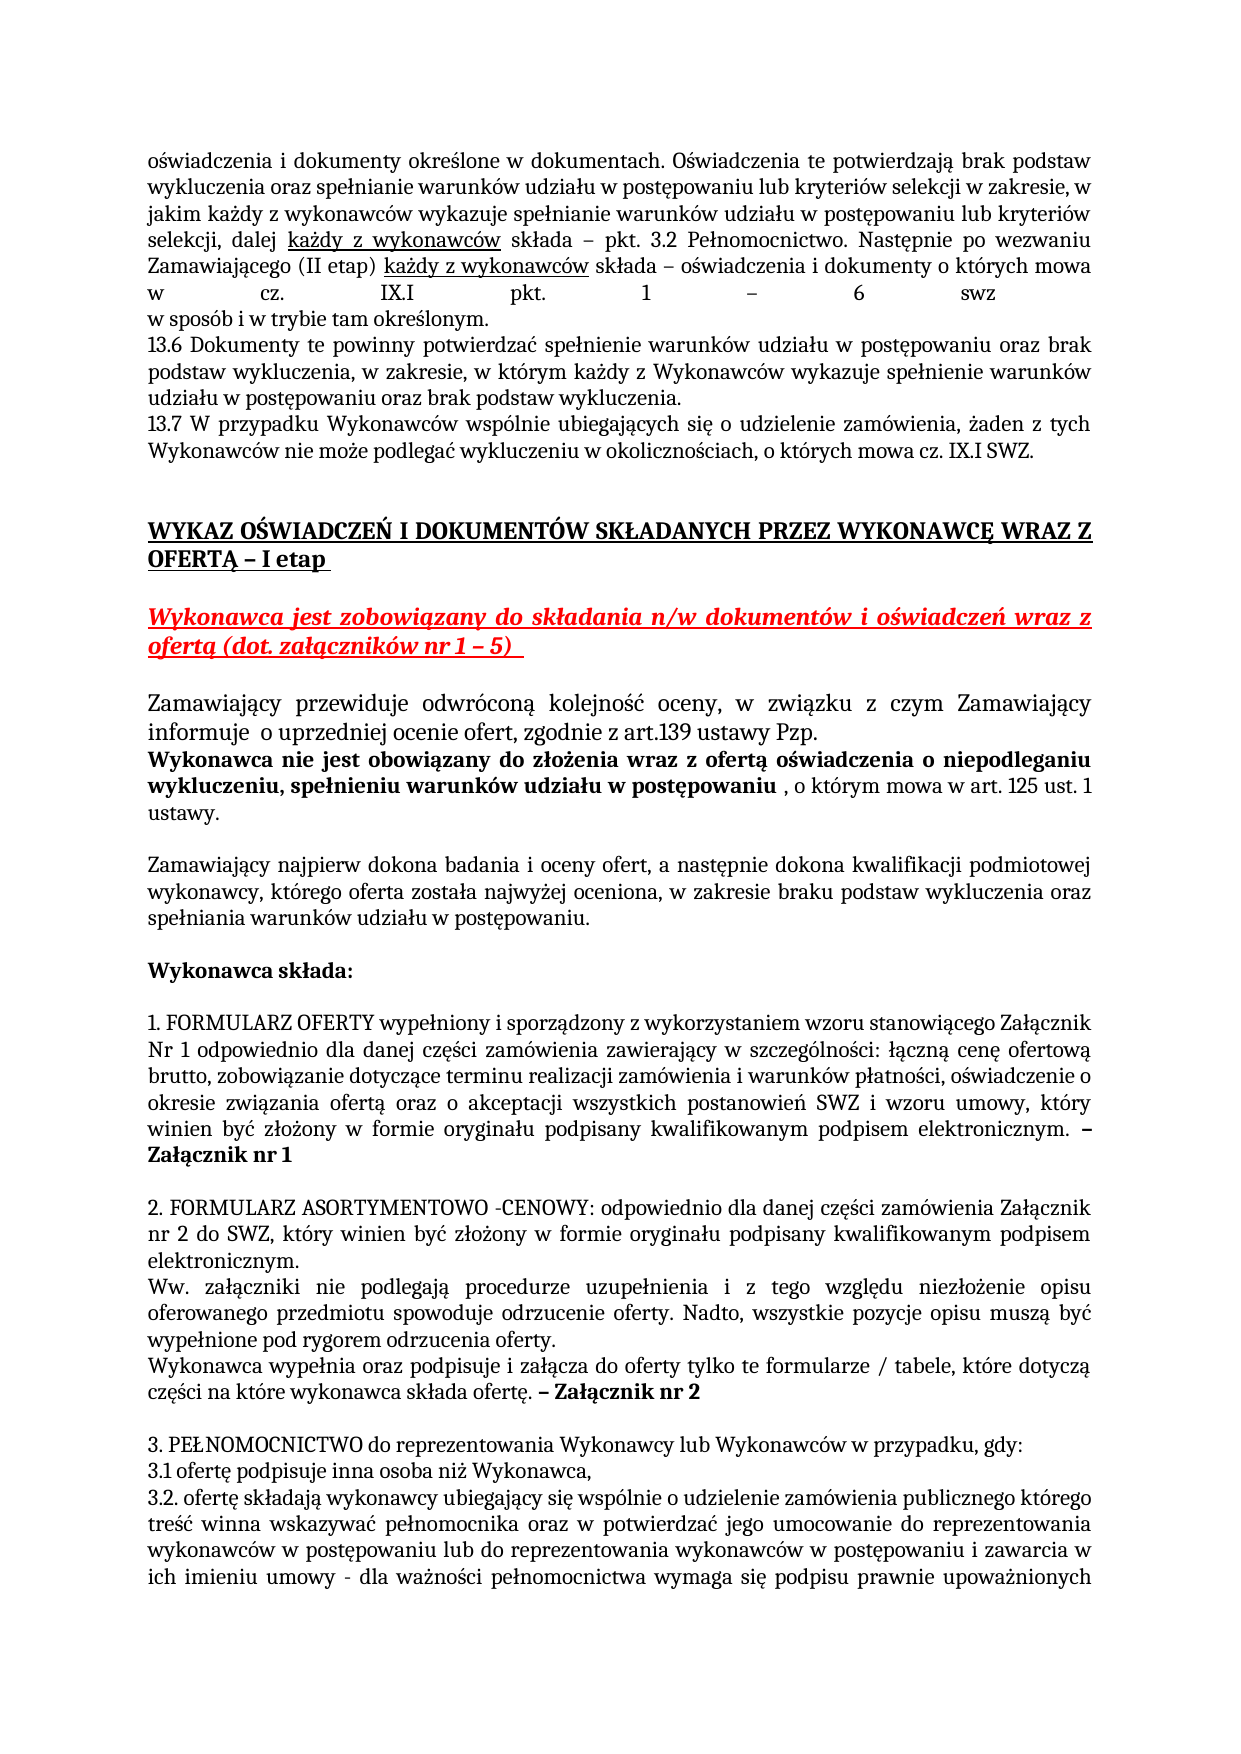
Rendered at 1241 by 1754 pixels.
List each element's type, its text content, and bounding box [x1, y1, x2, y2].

text Wykonawca jest zobowiązany do składania n/w dokumentów i oświadczeń wraz z ofertą (dot. załączników nr 1 – 5) [148, 603, 1092, 627]
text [148, 1484, 1092, 1590]
text Wykonawca nie jest obowiązany do złożenia wraz z ofertą oświadczenia o niepodleganiu wykluczeniu, spełnieniu warunków udziału w postępowaniu , o którym mowa w art. 125 ust. 1 ustawy. [148, 747, 1092, 826]
text 3.1 ofertę podpisuje inna osoba niż Wykonawca, [148, 1458, 1092, 1484]
text 3. PEŁNOMOCNICTWO do reprezentowania Wykonawcy lub Wykonawców w przypadku, gdy: [148, 1432, 1092, 1458]
text Zamawiający najpierw dokona badania i oceny ofert, a następnie dokona kwalifikacji podmiotowej wykonawcy, którego oferta została najwyżej oceniona, w zakresie braku podstaw wykluczenia oraz spełniania warunków udziału w postępowaniu. [148, 852, 1092, 931]
text Wykonawca składa: [148, 957, 1092, 984]
text 1. FORMULARZ OFERTY wypełniony i sporządzony z wykorzystaniem wzoru stanowiącego Załącznik Nr 1 odpowiednio dla danej części zamówienia zawierający w szczególności: łączną cenę ofertową brutto, zobowiązanie dotyczące terminu realizacji zamówienia i warunków płatności, oświadczenie o okresie związania ofertą oraz o akceptacji wszystkich postanowień SWZ i wzoru umowy, który winien być złożony w formie oryginału podpisany kwalifikowanym podpisem elektronicznym. – Załącznik nr 1 [148, 1010, 1092, 1168]
text WYKAZ OŚWIADCZEŃ I DOKUMENTÓW SKŁADANYCH PRZEZ WYKONAWCĘ WRAZ Z OFERTĄ – I etap [148, 517, 1092, 541]
text 13.6 Dokumenty te powinny potwierdzać spełnienie warunków udziału w postępowaniu oraz brak podstaw wykluczenia, w zakresie, w którym każdy z Wykonawców wykazuje spełnienie warunków udziału w postępowaniu oraz brak podstaw wykluczenia. [148, 332, 1092, 411]
text 13.7 W przypadku Wykonawców wspólnie ubiegających się o udzielenie zamówienia, żaden z tych Wykonawców nie może podlegać wykluczeniu w okolicznościach, o których mowa cz. IX.I SWZ. [148, 411, 1092, 464]
text Wykonawca wypełnia oraz podpisuje i załącza do oferty tylko te formularze / tabele, które dotyczą części na które wykonawca składa ofertę. – Załącznik nr 2 [148, 1353, 1092, 1406]
text 2. FORMULARZ ASORTYMENTOWO -CENOWY: odpowiednio dla danej części zamówienia Załącznik nr 2 do SWZ, który winien być złożony w formie oryginału podpisany kwalifikowanym podpisem elektronicznym. [148, 1195, 1092, 1274]
text Ww. załączniki nie podlegają procedurze uzupełnienia i z tego względu niezłożenie opisu oferowanego przedmiotu spowoduje odrzucenie oferty. Nadto, wszystkie pozycje opisu muszą być wypełnione pod rygorem odrzucenia oferty. [148, 1274, 1092, 1353]
text Zamawiający przewiduje odwróconą kolejność oceny, w związku z czym Zamawiający informuje o uprzedniej ocenie ofert, zgodnie z art.139 ustawy Pzp. [148, 689, 1092, 747]
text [148, 148, 1092, 332]
text WYKAZ OŚWIADCZEŃ I DOKUMENTÓW SKŁADANYCH PRZEZ WYKONAWCĘ WRAZ Z OFERTĄ – I etap [148, 543, 1092, 574]
text Wykonawca jest zobowiązany do składania n/w dokumentów i oświadczeń wraz z ofertą (dot. załączników nr 1 – 5) [148, 629, 1092, 660]
